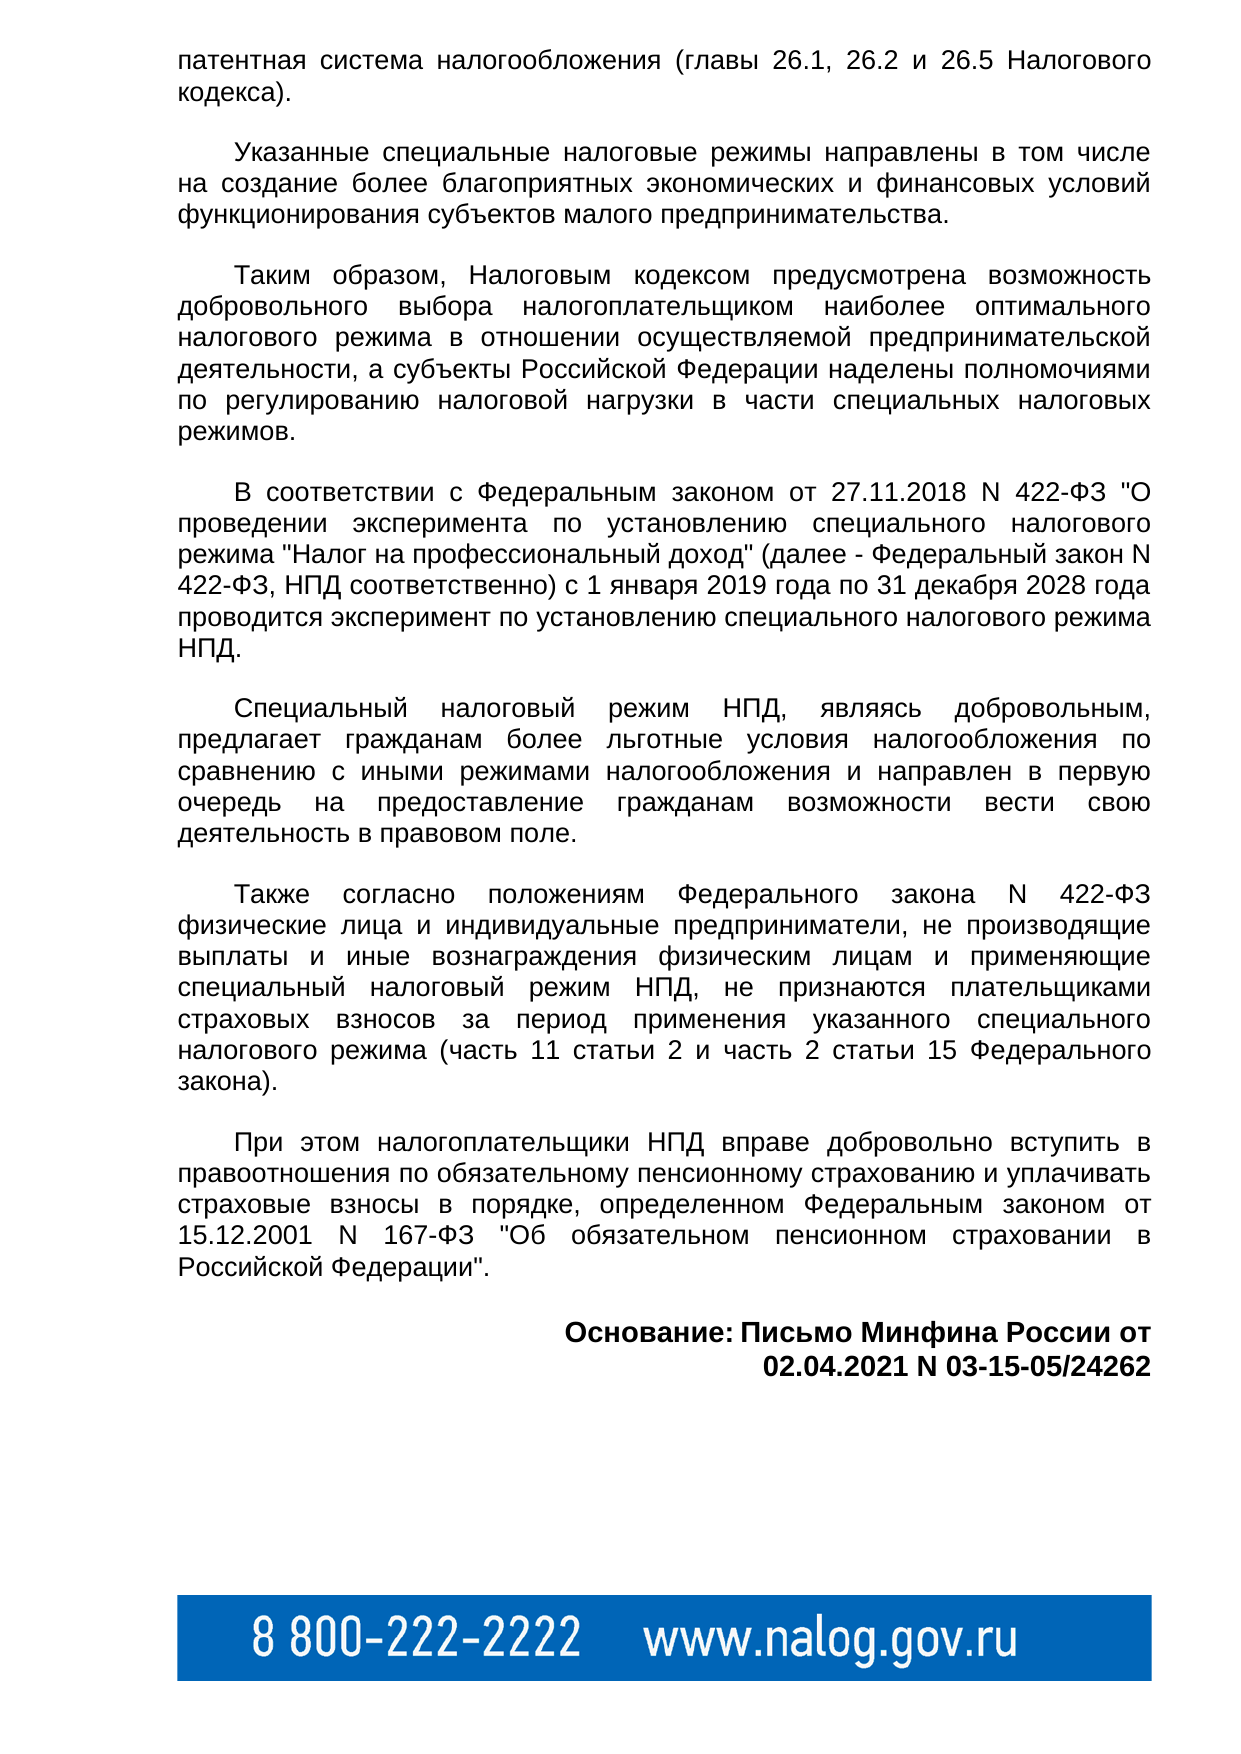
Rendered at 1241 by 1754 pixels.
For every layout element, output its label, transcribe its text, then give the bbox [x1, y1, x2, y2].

text Указанные специальные налоговые режимы направлены в том числе на создание более благоприятных экономических и финансовых условий функционирования субъектов малого предпринимательства. [177, 136, 1152, 230]
text Основание: Письмо Минфина России от 02.04.2021 N 03-15-05/24262 [177, 1315, 1152, 1382]
text В соответствии с Федеральным законом от 27.11.2018 N 422-ФЗ "О проведении эксперимента по установлению специального налогового режима "Налог на профессиональный доход" (далее - Федеральный закон N 422-ФЗ, НПД соответственно) с 1 января 2019 года по 31 декабря 2028 года проводится эксперимент по установлению специального налогового режима НПД. [177, 476, 1152, 663]
text Также согласно положениям Федерального закона N 422-ФЗ физические лица и индивидуальные предприниматели, не производящие выплаты и иные вознаграждения физическим лицам и применяющие специальный налоговый режим НПД, не признаются плательщиками страховых взносов за период применения указанного специального налогового режима (часть 11 статьи 2 и часть 2 статьи 15 Федерального закона). [177, 878, 1152, 1096]
text При этом налогоплательщики НПД вправе добровольно вступить в правоотношения по обязательному пенсионному страхованию и уплачивать страховые взносы в порядке, определенном Федеральным законом от 15.12.2001 N 167-ФЗ "Об обязательном пенсионном страховании в Российской Федерации". [177, 1126, 1152, 1282]
picture [177, 1595, 1152, 1681]
text Специальный налоговый режим НПД, являясь добровольным, предлагает гражданам более льготные условия налогообложения по сравнению с иными режимами налогообложения и направлен в первую очередь на предоставление гражданам возможности вести свою деятельность в правовом поле. [177, 692, 1152, 848]
text Таким образом, Налоговым кодексом предусмотрена возможность добровольного выбора налогоплательщиком наиболее оптимального налогового режима в отношении осуществляемой предпринимательской деятельности, а субъекты Российской Федерации наделены полномочиями по регулированию налоговой нагрузки в части специальных налоговых режимов. [177, 259, 1152, 446]
